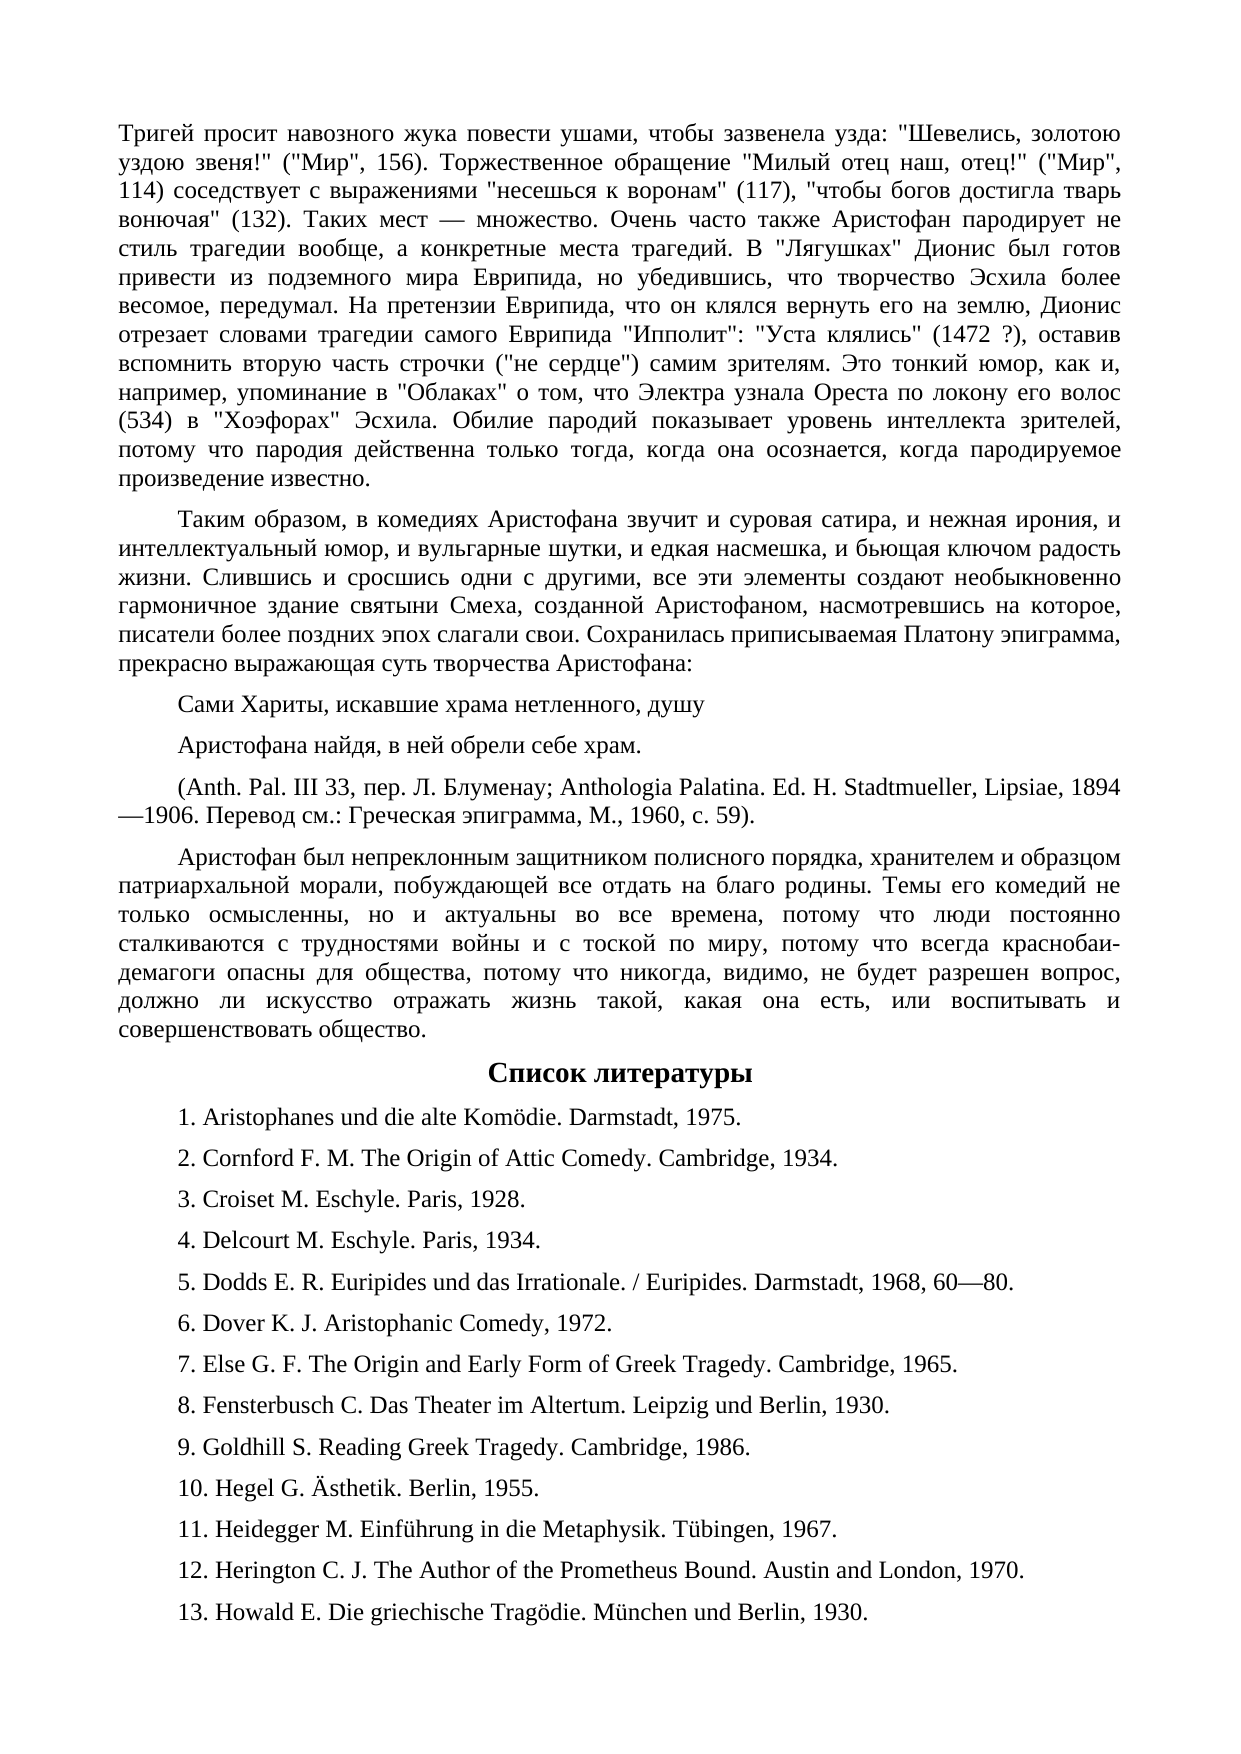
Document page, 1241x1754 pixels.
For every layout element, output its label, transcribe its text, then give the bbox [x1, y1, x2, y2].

text 10. Hegel G. Ästhetik. Berlin, 1955. [118, 1473, 1122, 1502]
text 6. Dover K. J. Aristophanic Comedy, 1972. [118, 1308, 1122, 1337]
text Аристофана найдя, в ней обрели себе храм. [118, 731, 1122, 759]
text 9. Goldhill S. Reading Greek Tragedy. Cambridge, 1986. [118, 1432, 1122, 1460]
text 4. Delcourt M. Eschyle. Paris, 1934. [118, 1225, 1122, 1254]
text (Anth. Pal. III 33, пер. Л. Блуменау; Anthologia Palatina. Ed. H. Stadtmueller, Lipsiae, 1894—1906. Перевод см.: Греческая эпиграмма, М., 1960, с. 59). [118, 772, 1122, 829]
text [118, 118, 1122, 492]
text Список литературы [118, 1056, 1122, 1089]
text Сами Хариты, искавшие храма нетленного, душу [118, 689, 1122, 718]
text Аристофан был непреклонным защитником полисного порядка, хранителем и образцом патриархальной морали, побуждающей все отдать на благо родины. Темы его комедий не только осмысленны, но и актуальны во все времена, потому что люди постоянно сталкиваются с трудностями войны и с тоской по миру, потому что всегда краснобаи-демагоги опасны для общества, потому что никогда, видимо, не будет разрешен вопрос, должно ли искусство отражать жизнь такой, какая она есть, или воспитывать и совершенствовать общество. [118, 842, 1122, 1043]
text 12. Herington C. J. The Author of the Prometheus Bound. Austin and London, 1970. [118, 1555, 1122, 1584]
text 13. Howald E. Die griechische Tragödie. München und Berlin, 1930. [118, 1597, 1122, 1625]
text 7. Else G. F. The Origin and Early Form of Greek Tragedy. Cambridge, 1965. [118, 1349, 1122, 1378]
text 1. Aristophanes und die alte Komödie. Darmstadt, 1975. [118, 1102, 1122, 1130]
text 2. Cornford F. M. The Origin of Attic Comedy. Cambridge, 1934. [118, 1143, 1122, 1172]
text Таким образом, в комедиях Аристофана звучит и суровая сатира, и нежная ирония, и интеллектуальный юмор, и вульгарные шутки, и едкая насмешка, и бьющая ключом радость жизни. Слившись и сросшись одни с другими, все эти элементы создают необыкновенно гармоничное здание святыни Смеха, созданной Аристофаном, насмотревшись на которое, писатели более поздних эпох слагали свои. Сохранилась приписываемая Платону эпиграмма, прекрасно выражающая суть творчества Аристофана: [118, 504, 1122, 677]
text 3. Croiset M. Eschyle. Paris, 1928. [118, 1184, 1122, 1213]
text 8. Fensterbusch C. Das Theater im Altertum. Leipzig und Berlin, 1930. [118, 1390, 1122, 1419]
text 11. Heidegger M. Einführung in die Metaphysik. Tübingen, 1967. [118, 1514, 1122, 1543]
text 5. Dodds E. R. Euripides und das Irrationale. / Euripides. Darmstadt, 1968, 60—80. [118, 1267, 1122, 1295]
